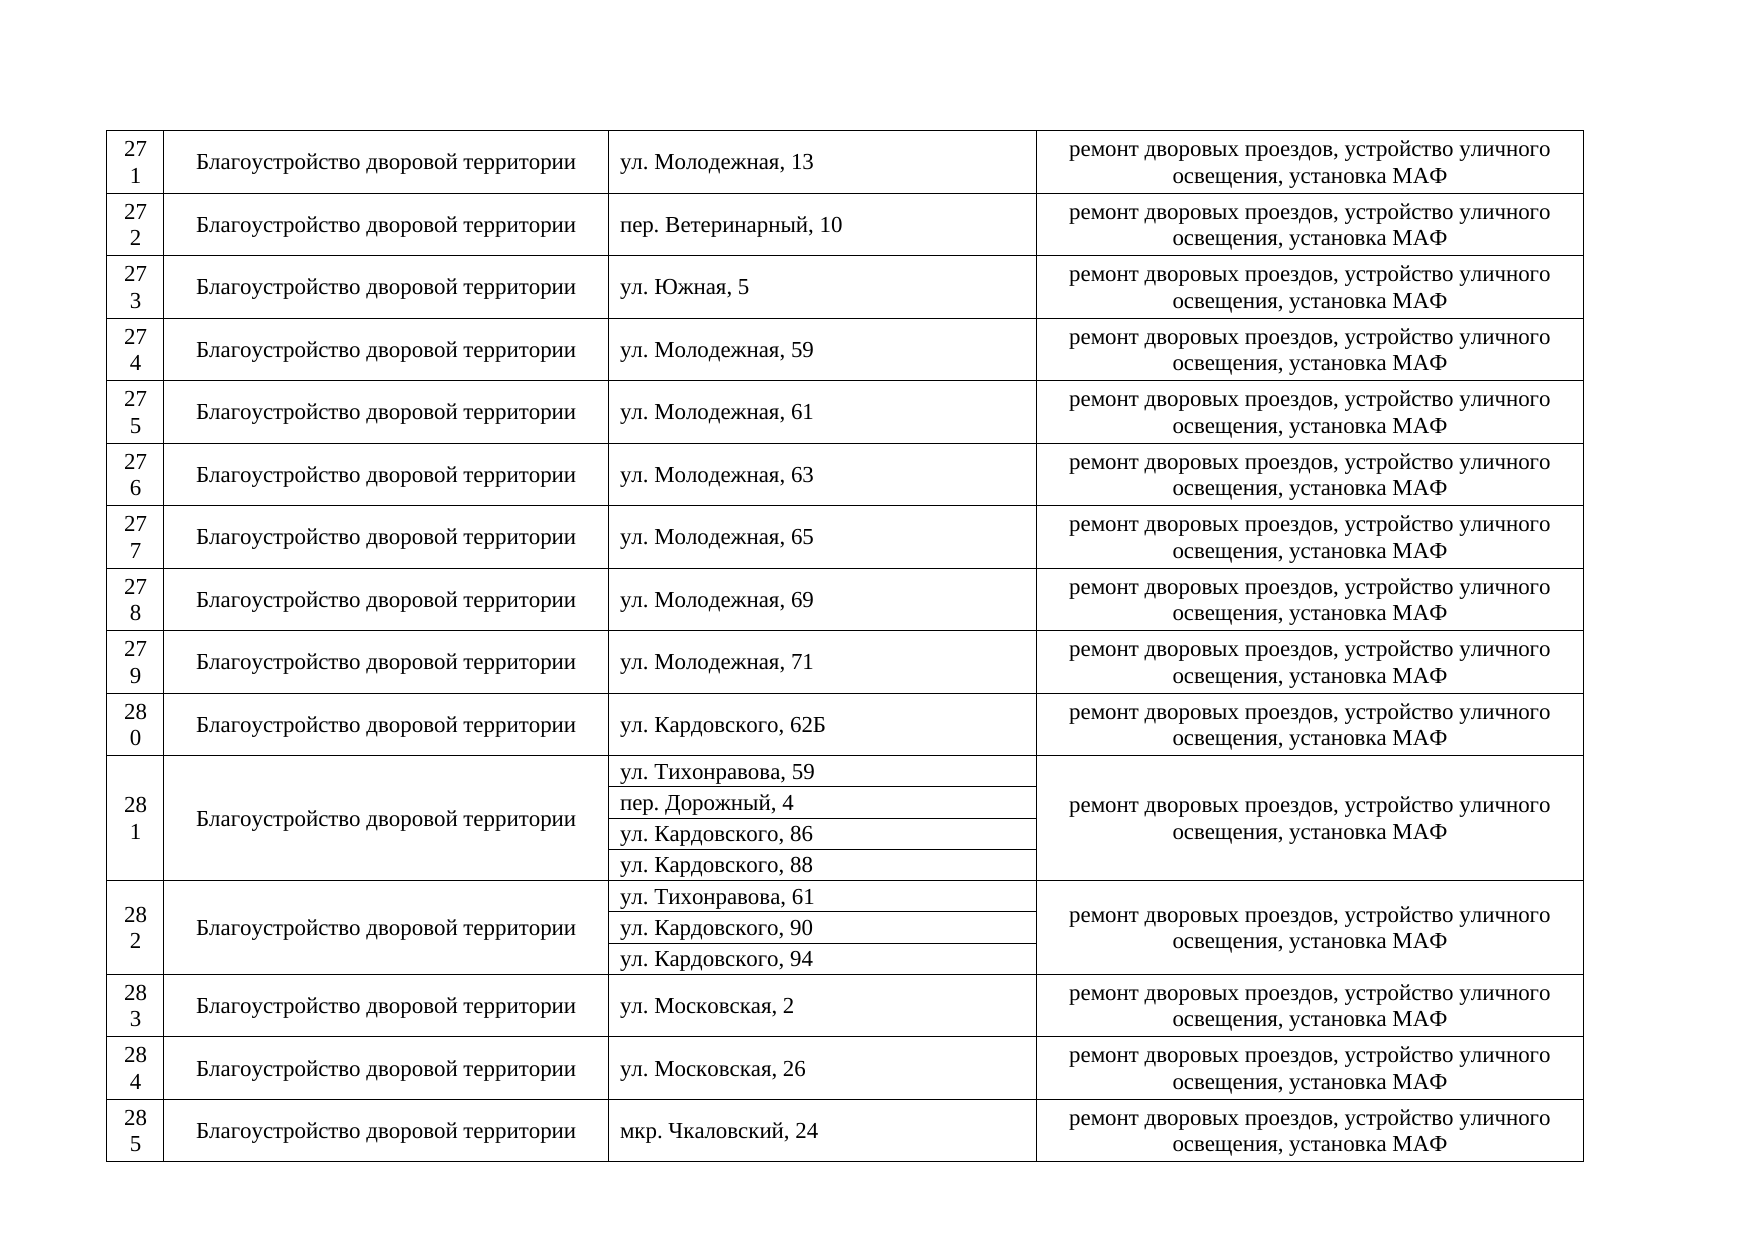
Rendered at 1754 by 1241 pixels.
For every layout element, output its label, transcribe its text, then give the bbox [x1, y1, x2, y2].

table_cell ремонт дворовых проездов, устройство уличного освещения, установка МАФ [1037, 256, 1583, 317]
table_cell 276 [107, 444, 163, 505]
table_cell 277 [107, 506, 163, 567]
table_cell ул. Кардовского, 86 [609, 819, 1036, 849]
table_cell ул. Молодежная, 13 [609, 131, 1036, 192]
table_cell Благоустройство дворовой территории [164, 975, 608, 1036]
table_cell ремонт дворовых проездов, устройство уличного освещения, установка МАФ [1037, 569, 1583, 630]
table_cell ул. Кардовского, 88 [609, 850, 1036, 880]
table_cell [164, 131, 608, 192]
table_cell ул. Кардовского, 90 [609, 912, 1036, 942]
table_cell ремонт дворовых проездов, устройство уличного освещения, установка МАФ [1037, 506, 1583, 567]
table_cell 282 [107, 881, 163, 974]
table_cell ул. Молодежная, 63 [609, 444, 1036, 505]
table_cell 280 [107, 694, 163, 755]
table_cell Благоустройство дворовой территории [164, 756, 608, 880]
table_cell ул. Кардовского, 94 [609, 944, 1036, 974]
table_cell ремонт дворовых проездов, устройство уличного освещения, установка МАФ [1037, 975, 1583, 1036]
table_cell ремонт дворовых проездов, устройство уличного освещения, установка МАФ [1037, 381, 1583, 442]
table_cell Благоустройство дворовой территории [164, 381, 608, 442]
table_cell 273 [107, 256, 163, 317]
table_cell Благоустройство дворовой территории [164, 631, 608, 692]
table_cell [164, 1100, 608, 1161]
table_cell ул. Московская, 2 [609, 975, 1036, 1036]
table_cell мкр. Чкаловский, 24 [609, 1100, 1036, 1161]
table_cell 285 [107, 1100, 163, 1161]
table_cell ул. Южная, 5 [609, 256, 1036, 317]
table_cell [1037, 194, 1583, 255]
table_cell ремонт дворовых проездов, устройство уличного освещения, установка МАФ [1037, 694, 1583, 755]
table_cell ул. Молодежная, 59 [609, 319, 1036, 380]
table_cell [1037, 1100, 1583, 1161]
table_cell ул. Молодежная, 69 [609, 569, 1036, 630]
table_cell 271 [107, 131, 163, 192]
table_cell Благоустройство дворовой территории [164, 444, 608, 505]
table_cell 283 [107, 975, 163, 1036]
table_cell 275 [107, 381, 163, 442]
table_cell ул. Тихонравова, 59 [609, 756, 1036, 786]
table_cell Благоустройство дворовой территории [164, 694, 608, 755]
table_cell ул. Кардовского, 62Б [609, 694, 1036, 755]
table_cell ул. Московская, 26 [609, 1037, 1036, 1099]
table_cell 284 [107, 1037, 163, 1099]
table_cell ул. Молодежная, 71 [609, 631, 1036, 692]
table_cell пер. Дорожный, 4 [609, 787, 1036, 817]
table_cell ремонт дворовых проездов, устройство уличного освещения, установка МАФ [1037, 319, 1583, 380]
table_cell ул. Молодежная, 65 [609, 506, 1036, 567]
table_cell 278 [107, 569, 163, 630]
table_cell ул. Тихонравова, 61 [609, 881, 1036, 911]
table_cell 279 [107, 631, 163, 692]
table_cell Благоустройство дворовой территории [164, 256, 608, 317]
table_cell ул. Молодежная, 61 [609, 381, 1036, 442]
table_cell Благоустройство дворовой территории [164, 569, 608, 630]
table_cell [1037, 1037, 1583, 1099]
table_cell 274 [107, 319, 163, 380]
table_cell 272 [107, 194, 163, 255]
table_cell ремонт дворовых проездов, устройство уличного освещения, установка МАФ [1037, 631, 1583, 692]
table_cell Благоустройство дворовой территории [164, 194, 608, 255]
table_cell Благоустройство дворовой территории [164, 319, 608, 380]
table_cell ремонт дворовых проездов, устройство уличного освещения, установка МАФ [1037, 881, 1583, 974]
table_cell Благоустройство дворовой территории [164, 881, 608, 974]
table_cell Благоустройство дворовой территории [164, 1037, 608, 1099]
table_cell 281 [107, 756, 163, 880]
table_cell ремонт дворовых проездов, устройство уличного освещения, установка МАФ [1037, 756, 1583, 880]
table_cell Благоустройство дворовой территории [164, 506, 608, 567]
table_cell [1037, 131, 1583, 192]
table_cell ремонт дворовых проездов, устройство уличного освещения, установка МАФ [1037, 444, 1583, 505]
table_cell пер. Ветеринарный, 10 [609, 194, 1036, 255]
